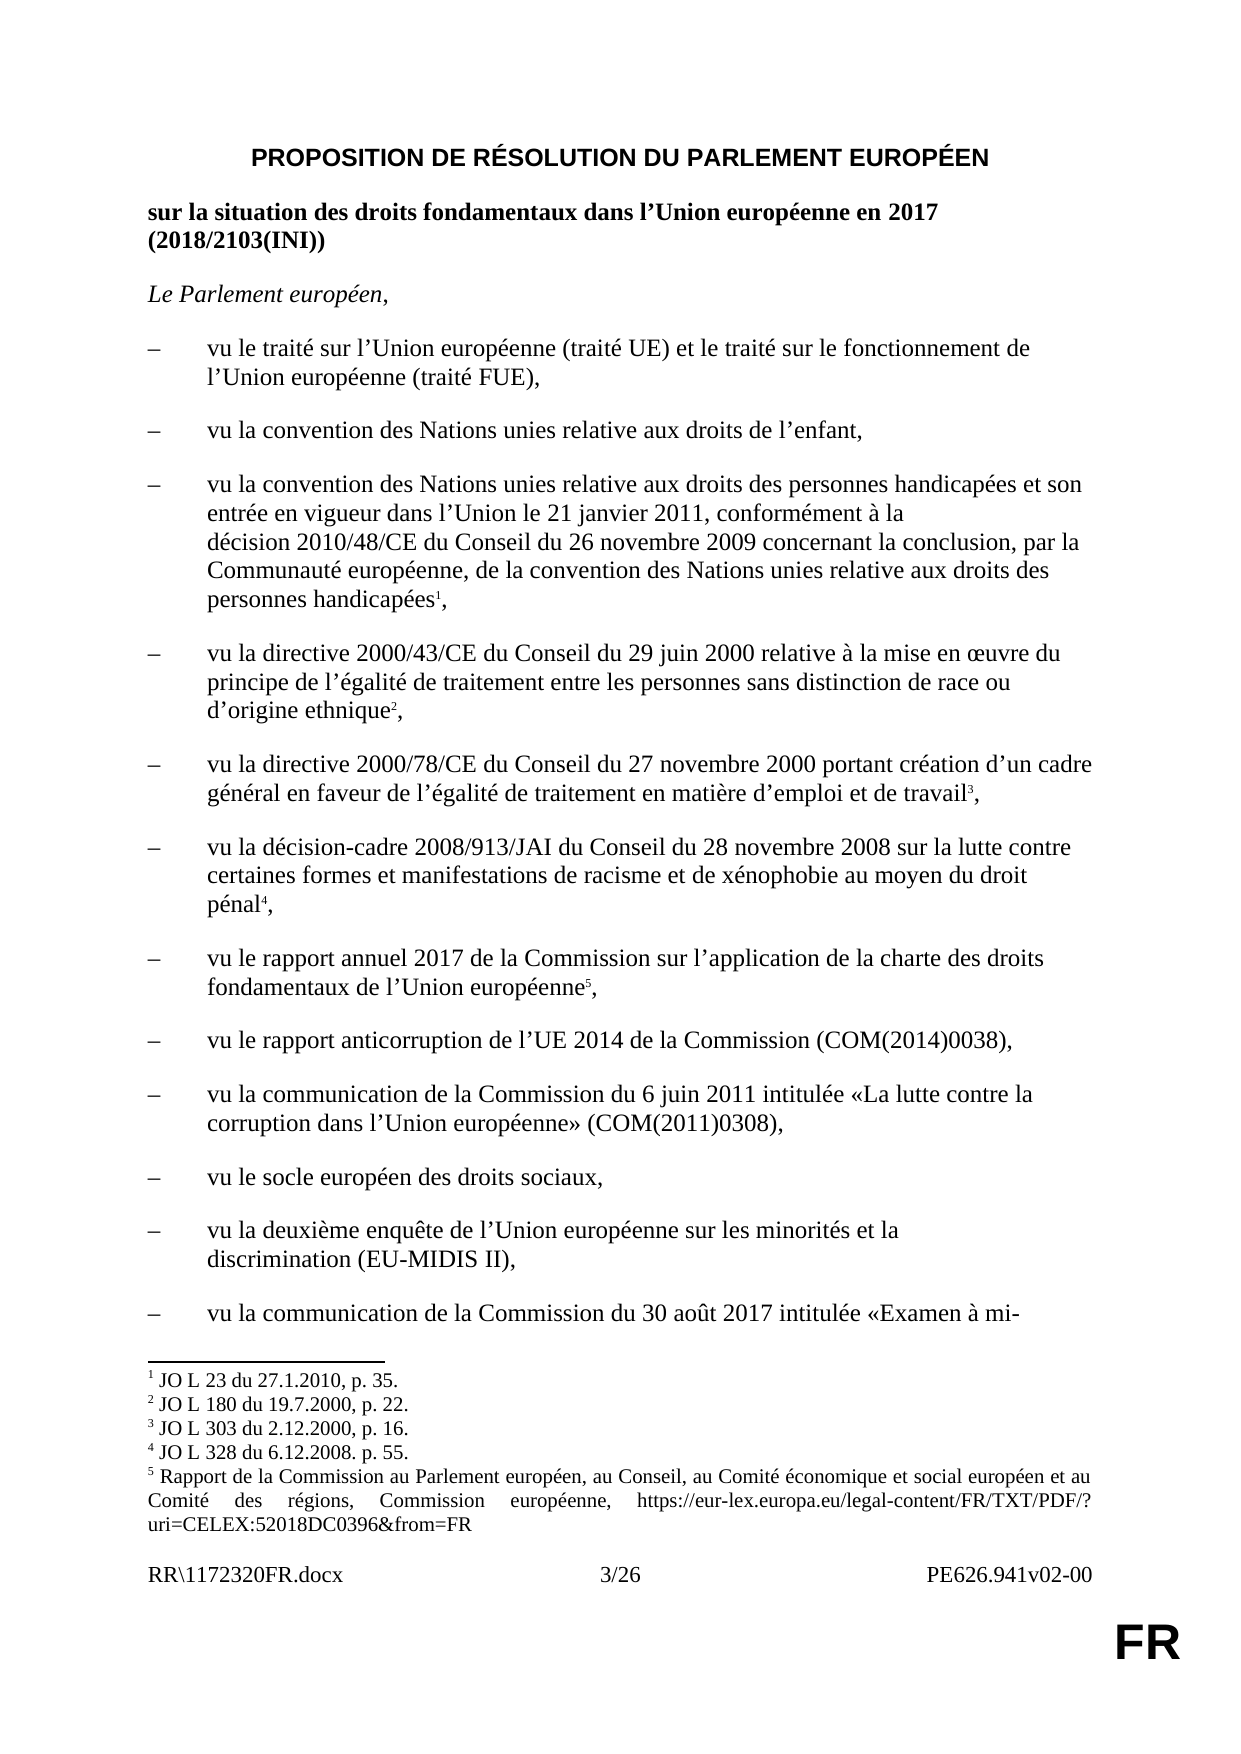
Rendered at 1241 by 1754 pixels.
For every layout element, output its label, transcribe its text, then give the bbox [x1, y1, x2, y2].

text – vu la convention des Nations unies relative aux droits de l’enfant, [148, 416, 1092, 444]
text – vu la directive 2000/78/CE du Conseil du 27 novembre 2000 portant création d’un cadre général en faveur de l’égalité de traitement en matière d’emploi et de travail, [148, 749, 1092, 807]
text Le Parlement européen, [148, 279, 1092, 308]
text – vu le rapport annuel 2017 de la Commission sur l’application de la charte des droits fondamentaux de l’Union européenne, [148, 943, 1092, 1001]
text – vu la décision-cadre 2008/913/JAI du Conseil du 28 novembre 2008 sur la lutte contre certaines formes et manifestations de racisme et de xénophobie au moyen du droit pénal, [148, 832, 1092, 918]
text – vu le socle européen des droits sociaux, [148, 1162, 1092, 1191]
text (2018/2103(INI)) [148, 226, 1092, 254]
text sur la situation des droits fondamentaux dans l’Union européenne en 2017 [148, 197, 1092, 226]
text – vu le rapport anticorruption de l’UE 2014 de la Commission (COM(2014)0038), [148, 1026, 1092, 1054]
text – vu le traité sur l’Union européenne (traité UE) et le traité sur le fonctionnement de l’Union européenne (traité FUE), [148, 333, 1092, 391]
text – vu la directive 2000/43/CE du Conseil du 29 juin 2000 relative à la mise en œuvre du principe de l’égalité de traitement entre les personnes sans distinction de race ou d’origine ethnique, [148, 638, 1092, 724]
text – vu la deuxième enquête de l’Union européenne sur les minorités et la discrimination (EU-MIDIS II), [148, 1216, 1092, 1273]
text – vu la communication de la Commission du 6 juin 2011 intitulée «La lutte contre la corruption dans l’Union européenne» (COM(2011)0308), [148, 1079, 1092, 1137]
text – vu la convention des Nations unies relative aux droits des personnes handicapées et son entrée en vigueur dans l’Union le 21 janvier 2011, conformément à la décision 2010/48/CE du Conseil du 26 novembre 2009 concernant la conclusion, par la Communauté européenne, de la convention des Nations unies relative aux droits des personnes handicapées, [148, 469, 1092, 613]
subtitle PROPOSITION DE RÉSOLUTION DU PARLEMENT EUROPÉEN [148, 143, 1092, 172]
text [148, 1298, 1092, 1327]
